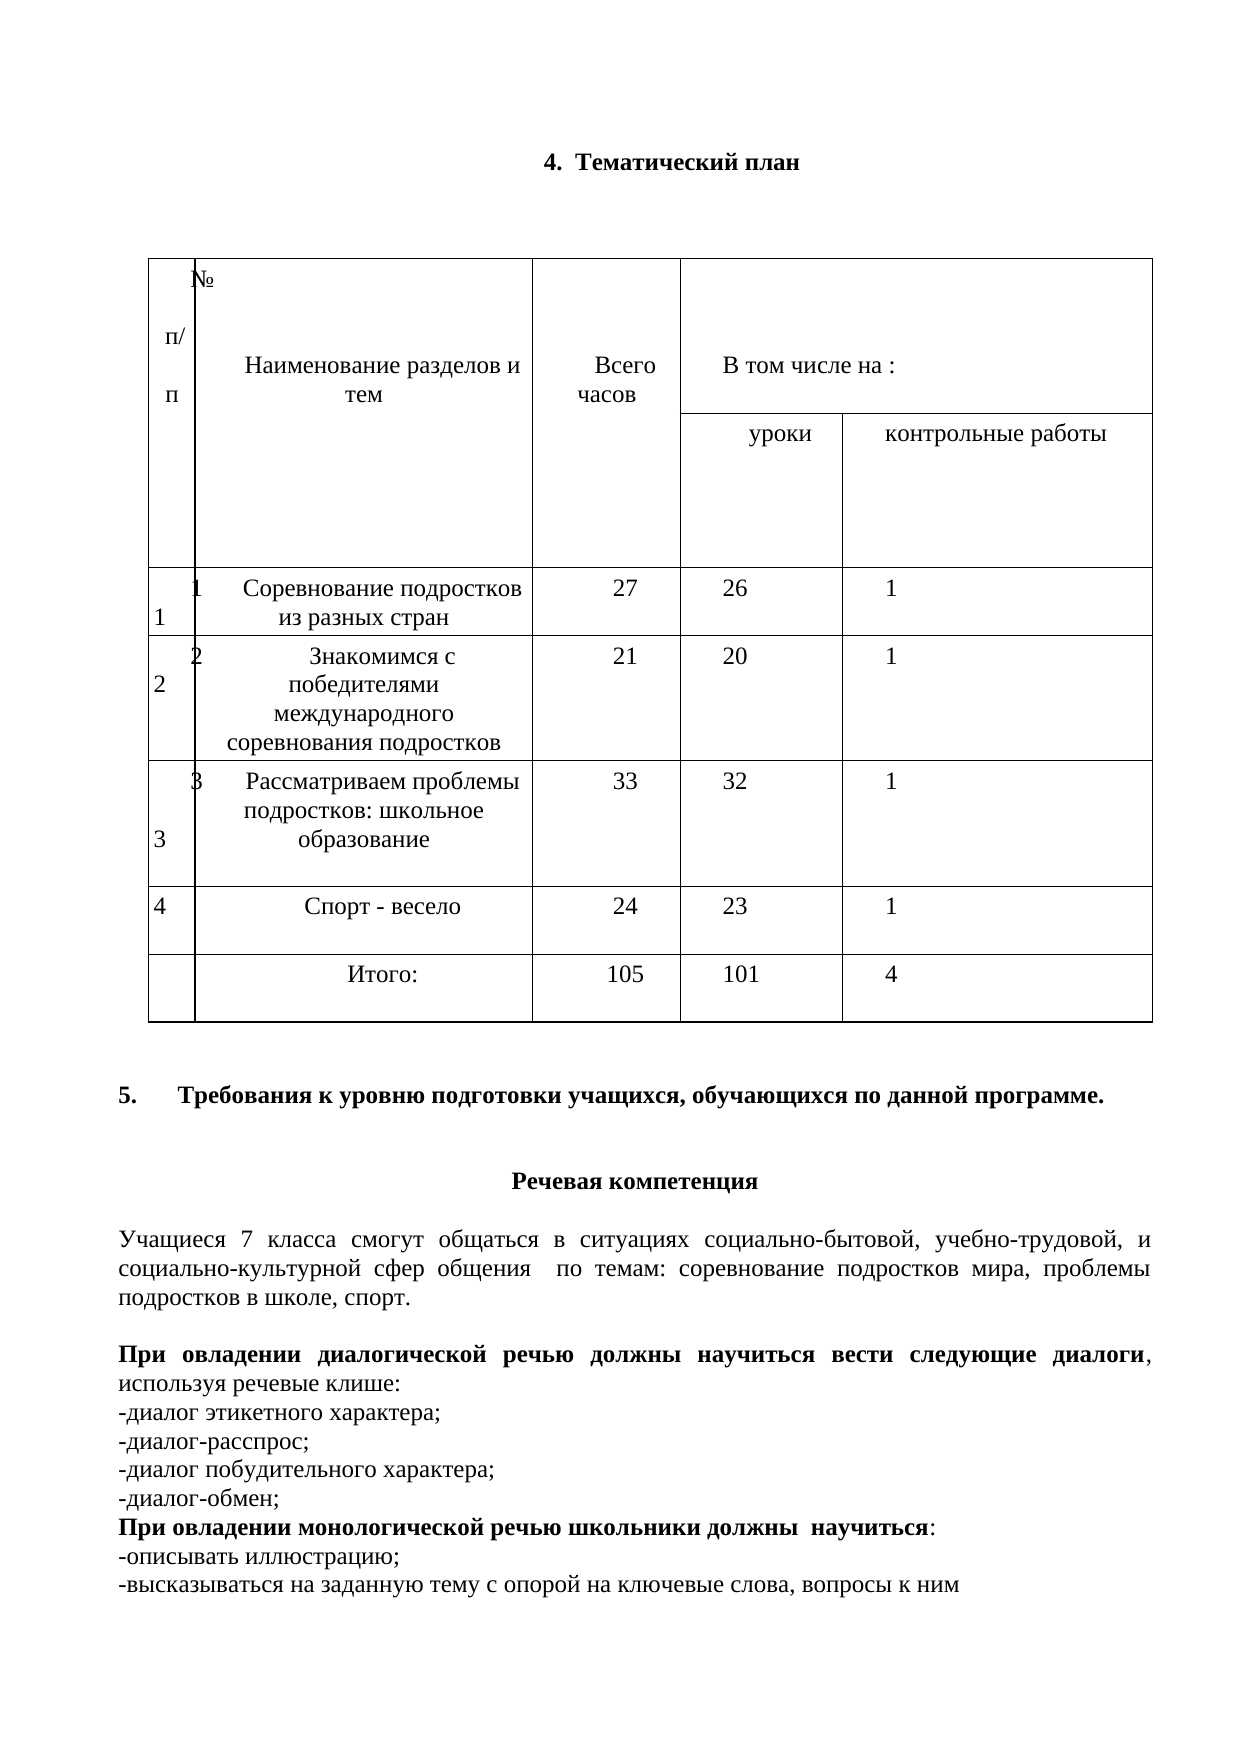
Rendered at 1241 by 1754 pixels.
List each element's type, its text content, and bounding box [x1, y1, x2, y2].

table_cell 21 [533, 636, 680, 760]
list -диалог-расспрос; [118, 1426, 1152, 1454]
table_cell 24 [533, 887, 680, 953]
list -диалог побудительного характера; [118, 1454, 1152, 1483]
table_cell Итого: [196, 955, 532, 1021]
table_header № п/п [149, 259, 194, 567]
list Речевая компетенция [118, 1166, 1152, 1195]
list -описывать иллюстрацию; [118, 1541, 1152, 1569]
text При овладении диалогической речью должны научиться вести следующие диалоги, используя речевые клише: [118, 1339, 1152, 1397]
table_cell 22 [149, 636, 194, 760]
table_cell 20 [681, 636, 842, 760]
table_cell 1 [843, 568, 1152, 635]
table_header Наименование разделов и тем [196, 259, 532, 567]
table_cell 101 [681, 955, 842, 1021]
table_cell Соревнование подростков из разных стран [196, 568, 532, 635]
table_cell 33 [149, 761, 194, 886]
table_cell 11 [149, 568, 194, 635]
list -диалог этикетного характера; [118, 1397, 1152, 1426]
table_cell Спорт - весело [196, 887, 532, 953]
table_cell [149, 955, 194, 1021]
table_header Всего часов [533, 259, 680, 567]
text Учащиеся 7 класса смогут общаться в ситуациях социально-бытовой, учебно-трудовой, и социально-культурной сфер общения по темам: соревнование подростков мира, проблемы подростков в школе, спорт. [118, 1224, 1152, 1310]
list При овладении монологической речью школьники должны научиться: [118, 1512, 1152, 1541]
table_cell 33 [533, 761, 680, 886]
table_cell контрольные работы [843, 414, 1152, 567]
table_cell 1 [843, 887, 1152, 953]
list -высказываться на заданную тему с опорой на ключевые слова, вопросы к ним [118, 1569, 1152, 1598]
table_cell 1 [843, 636, 1152, 760]
table_cell 26 [681, 568, 842, 635]
table_cell Рассматриваем проблемы подростков: школьное образование [196, 761, 532, 886]
table_cell 105 [533, 955, 680, 1021]
table_cell 1 [843, 761, 1152, 886]
table_cell Знакомимся с победителями международного соревнования подростков [196, 636, 532, 760]
table_cell 4 [843, 955, 1152, 1021]
list -диалог-обмен; [118, 1483, 1152, 1512]
table_cell 4 [149, 887, 194, 953]
table_cell 23 [681, 887, 842, 953]
table_cell уроки [681, 414, 842, 567]
table_cell 27 [533, 568, 680, 635]
table_cell 32 [681, 761, 842, 886]
table_header В том числе на : [681, 259, 1152, 413]
list Требования к уровню подготовки учащихся, обучающихся по данной программе. [118, 1080, 1152, 1109]
text 4. Тематический план [192, 147, 1152, 176]
